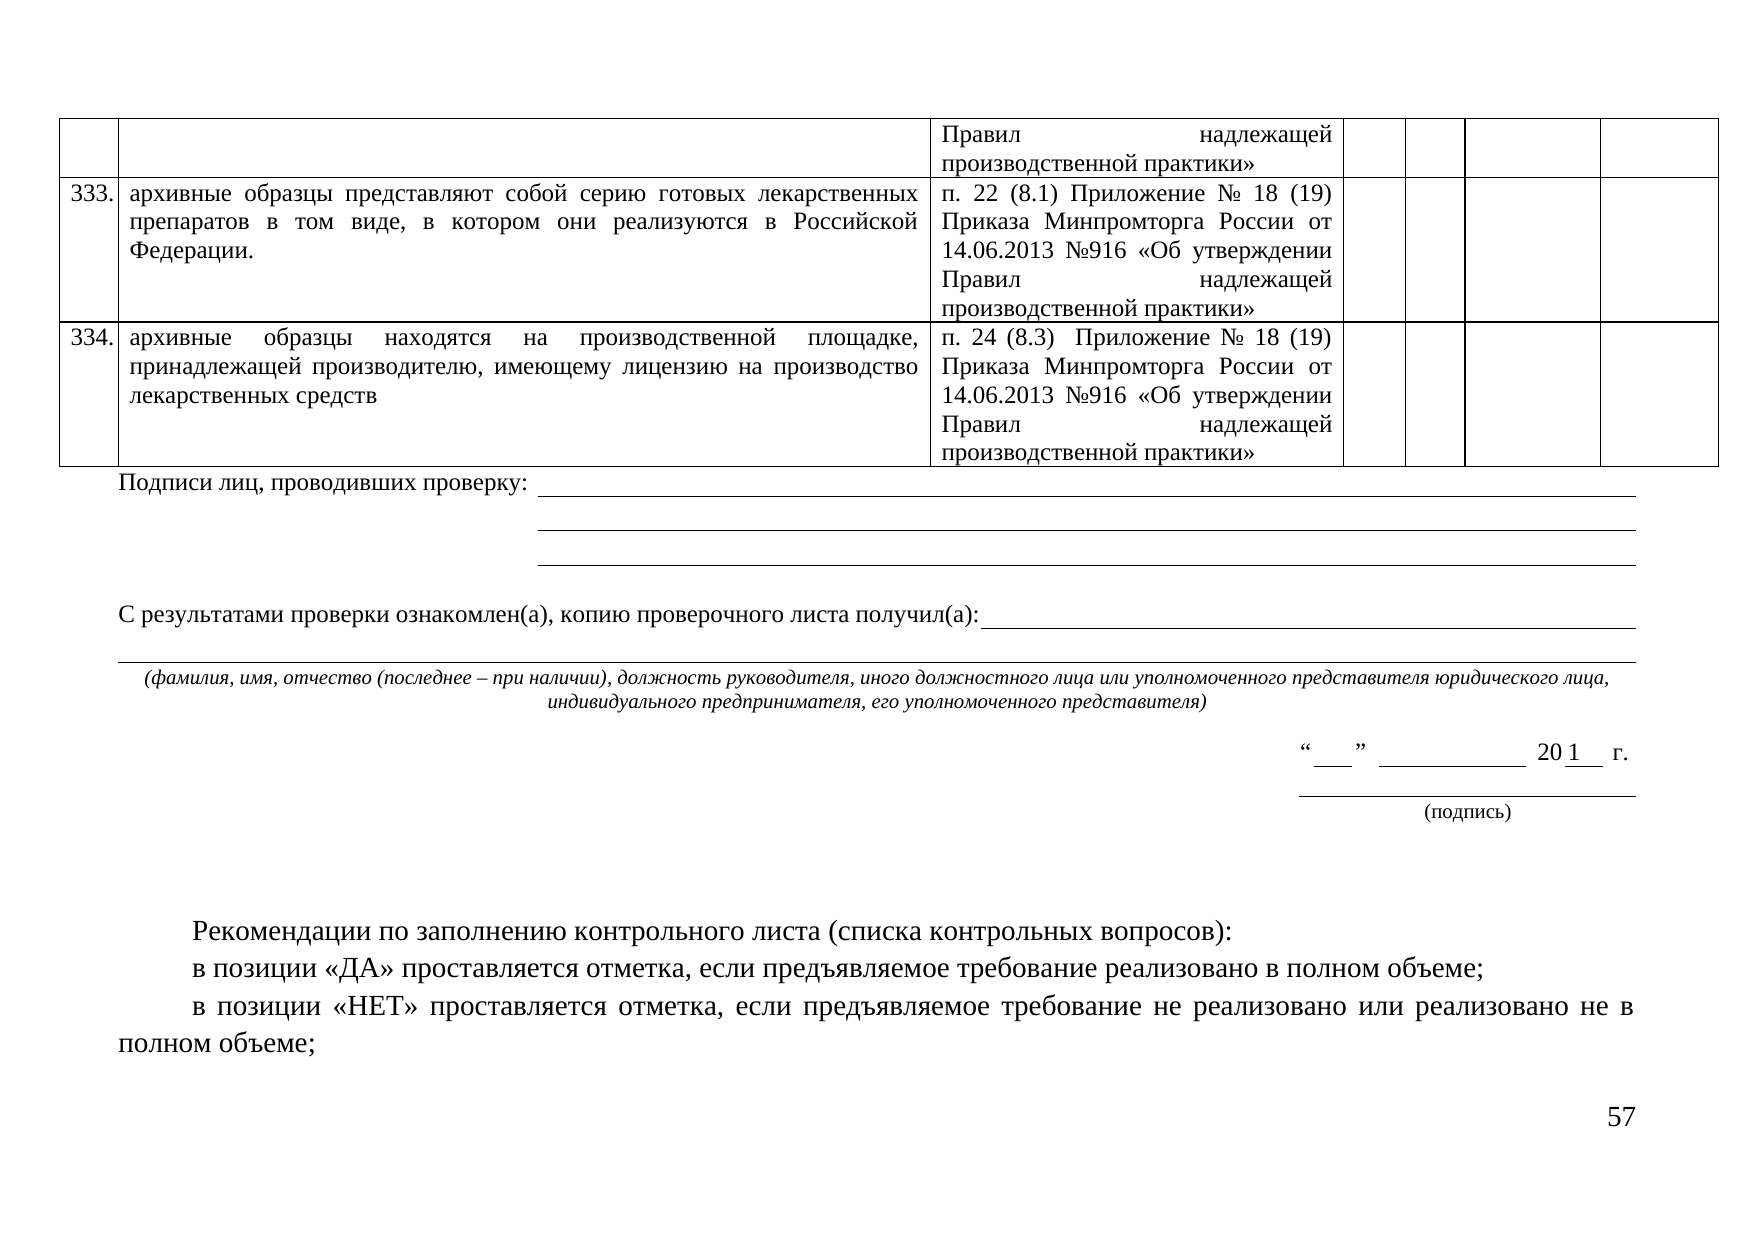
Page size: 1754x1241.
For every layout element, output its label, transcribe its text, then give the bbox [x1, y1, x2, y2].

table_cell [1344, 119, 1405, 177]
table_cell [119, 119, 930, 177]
text в позиции «НЕТ» проставляется отметка, если предъявляемое требование не реализовано или реализовано не в полном объеме; [118, 984, 1636, 1059]
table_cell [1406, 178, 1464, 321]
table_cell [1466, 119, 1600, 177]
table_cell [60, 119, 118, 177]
text С результатами проверки ознакомлен(а), копию проверочного листа получил(а): [118, 599, 1636, 628]
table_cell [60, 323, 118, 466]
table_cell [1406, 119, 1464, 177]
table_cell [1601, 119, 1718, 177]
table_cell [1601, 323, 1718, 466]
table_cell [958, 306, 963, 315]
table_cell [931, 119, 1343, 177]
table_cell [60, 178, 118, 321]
text (фамилия, имя, отчество (последнее – при наличии), должность руководителя, иного должностного лица или уполномоченного представителя юридического лица, индивидуального предпринимателя, его уполномоченного представителя) [118, 663, 1636, 713]
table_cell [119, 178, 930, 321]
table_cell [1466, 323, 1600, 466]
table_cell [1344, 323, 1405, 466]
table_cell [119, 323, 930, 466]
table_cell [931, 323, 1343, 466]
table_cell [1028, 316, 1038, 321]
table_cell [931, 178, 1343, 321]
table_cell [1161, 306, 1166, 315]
text Подписи лиц, проводивших проверку: [118, 467, 1636, 496]
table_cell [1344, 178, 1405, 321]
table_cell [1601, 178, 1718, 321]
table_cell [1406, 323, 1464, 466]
text (подпись) [1299, 797, 1636, 823]
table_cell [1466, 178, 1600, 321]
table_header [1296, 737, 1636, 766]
text в позиции «ДА» проставляется отметка, если предъявляемое требование реализовано в полном объеме; [118, 947, 1636, 984]
text Рекомендации по заполнению контрольного листа (списка контрольных вопросов): [118, 909, 1636, 947]
